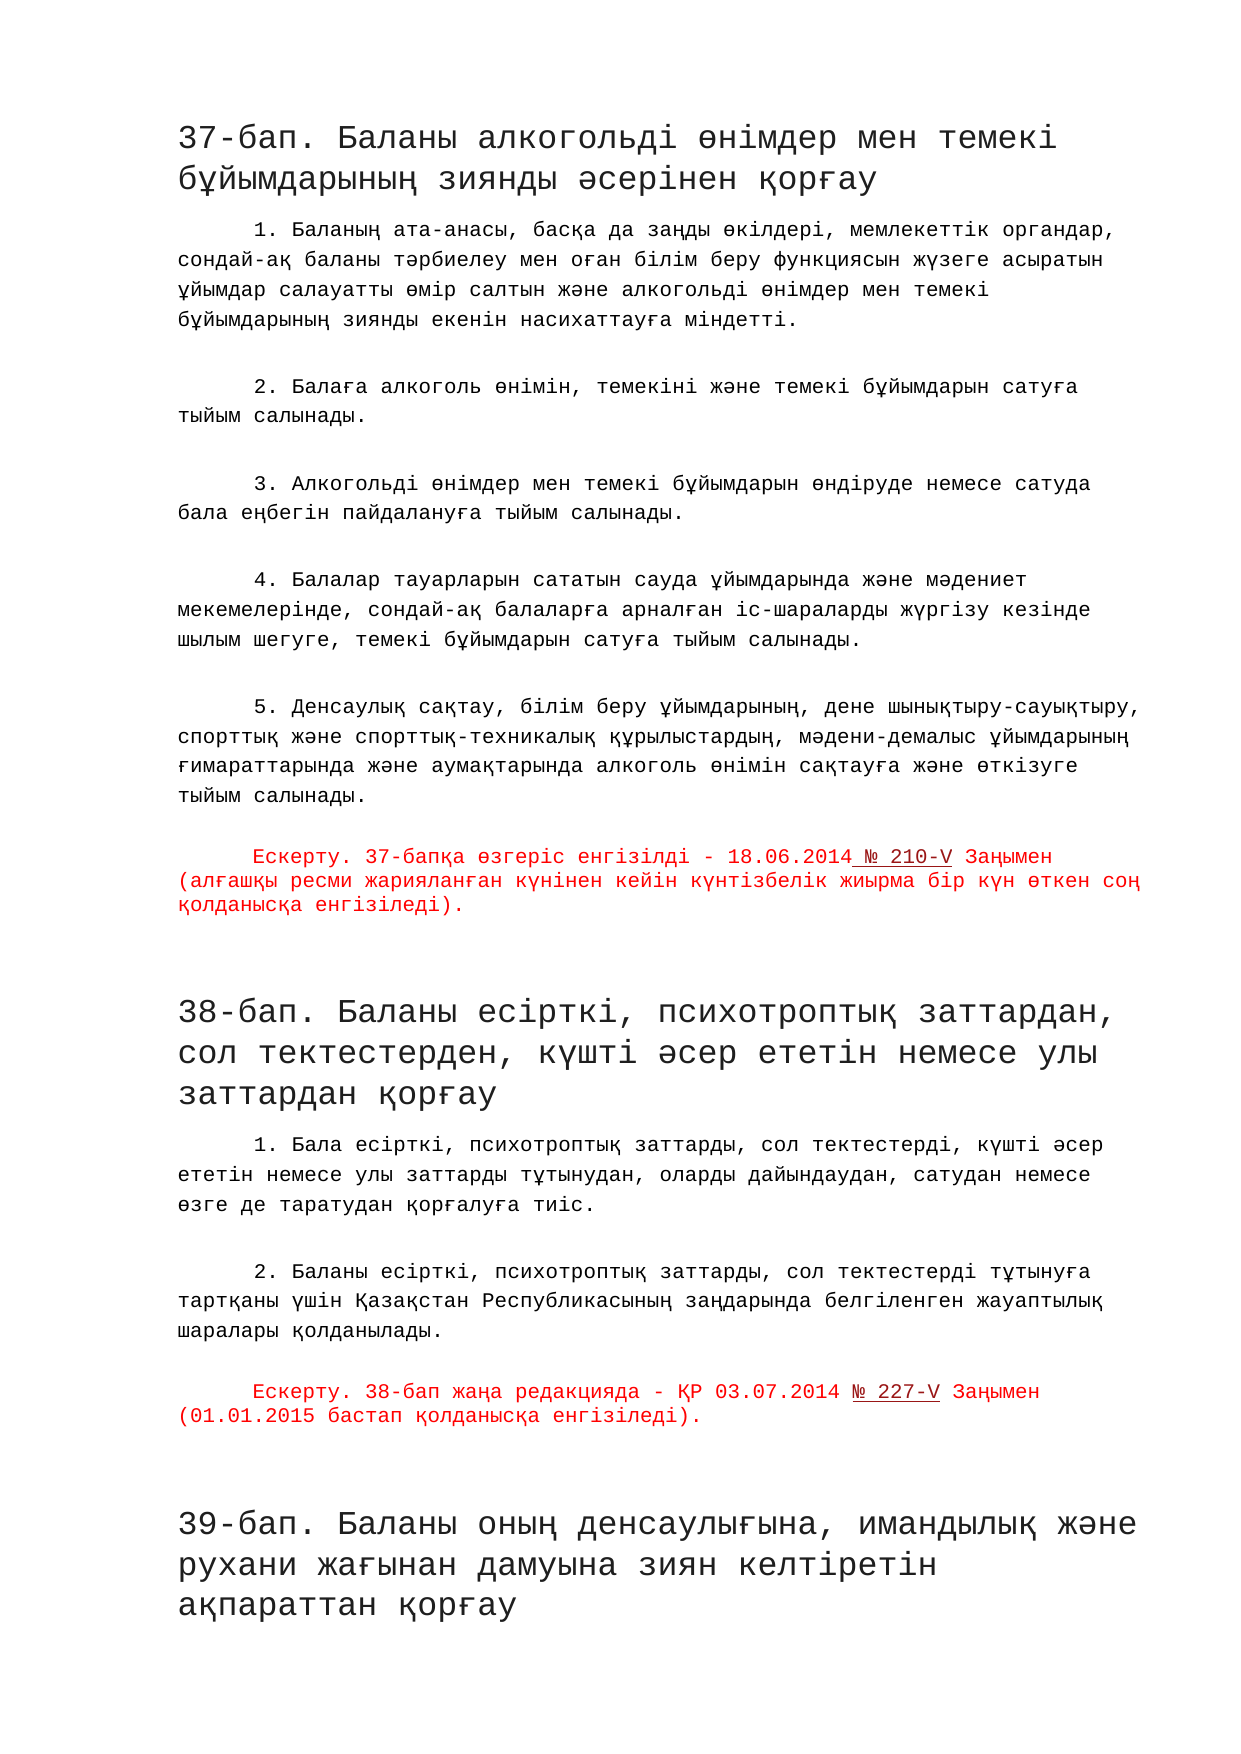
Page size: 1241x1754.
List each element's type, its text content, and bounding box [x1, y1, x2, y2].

text 39-бап. Баланы оның денсаулығына, имандылық және рухани жағынан дамуына зиян келтіретін ақпараттан қорғау [177, 1504, 1152, 1626]
text Ескерту. 38-бап жаңа редакцияда - ҚР 03.07.2014 № 227-V Заңымен (01.01.2015 бастап қолданысқа енгізіледі). [177, 1381, 1152, 1480]
text 3. Алкогольдi өнiмдер мен темекi бұйымдарын өндiруде немесе сатуда бала еңбегiн пайдалануға тыйым салынады. [177, 467, 1152, 526]
text Ескерту. 37-бапқа өзгеріс енгізілді - 18.06.2014 № 210-V Заңымен (алғашқы ресми жарияланған күнінен кейін күнтізбелік жиырма бір күн өткен соң қолданысқа енгізіледі). [177, 846, 1152, 969]
text 4. Балалар тауарларын сататын сауда ұйымдарында және мәдениет мекемелерiнде, сондай-ақ балаларға арналған iс-шараларды жүргiзу кезiнде шылым шегуге, темекi бұйымдарын сатуға тыйым салынады. [177, 563, 1152, 652]
text 1. Баланың ата-анасы, басқа да заңды өкілдері, мемлекеттiк органдар, сондай-ақ баланы тәрбиелеу мен оған бiлiм беру функциясын жүзеге асыратын ұйымдар салауатты өмiр салтын және алкогольдi өнiмдер мен темекi бұйымдарының зиянды екенiн насихаттауға мiндеттi. [177, 213, 1152, 332]
text 5. Денсаулық сақтау, білім беру ұйымдарының, дене шынықтыру-сауықтыру, спорттық және спорттық-техникалық құрылыстардың, мәдени-демалыс ұйымдарының ғимараттарында және аумақтарында алкоголь өнiмiн сақтауға және өткізуге тыйым салынады. [177, 690, 1152, 809]
text 1. Бала есiрткi, психотроптық заттарды, сол тектестерді, күштi әсер ететiн немесе улы заттарды тұтынудан, оларды дайындаудан, сатудан немесе өзге де таратудан қорғалуға тиiс. [177, 1128, 1152, 1217]
text 38-бап. Баланы есiрткi, психотроптық заттардан, сол тектестерден, күштi әсер ететiн немесе улы заттардан қорғау [177, 992, 1152, 1114]
text 2. Балаға алкоголь өнімін, темекiнi және темекi бұйымдарын сатуға тыйым салынады. [177, 370, 1152, 429]
text 37-бап. Баланы алкогольдi өнiмдер мен темекi бұйымдарының зиянды әсерiнен қорғау [177, 118, 1152, 199]
text 2. Баланы есiрткi, психотроптық заттарды, сол тектестерді тұтынуға тартқаны үшiн Қазақстан Республикасының заңдарында белгiленген жауаптылық шаралары қолданылады. [177, 1255, 1152, 1344]
